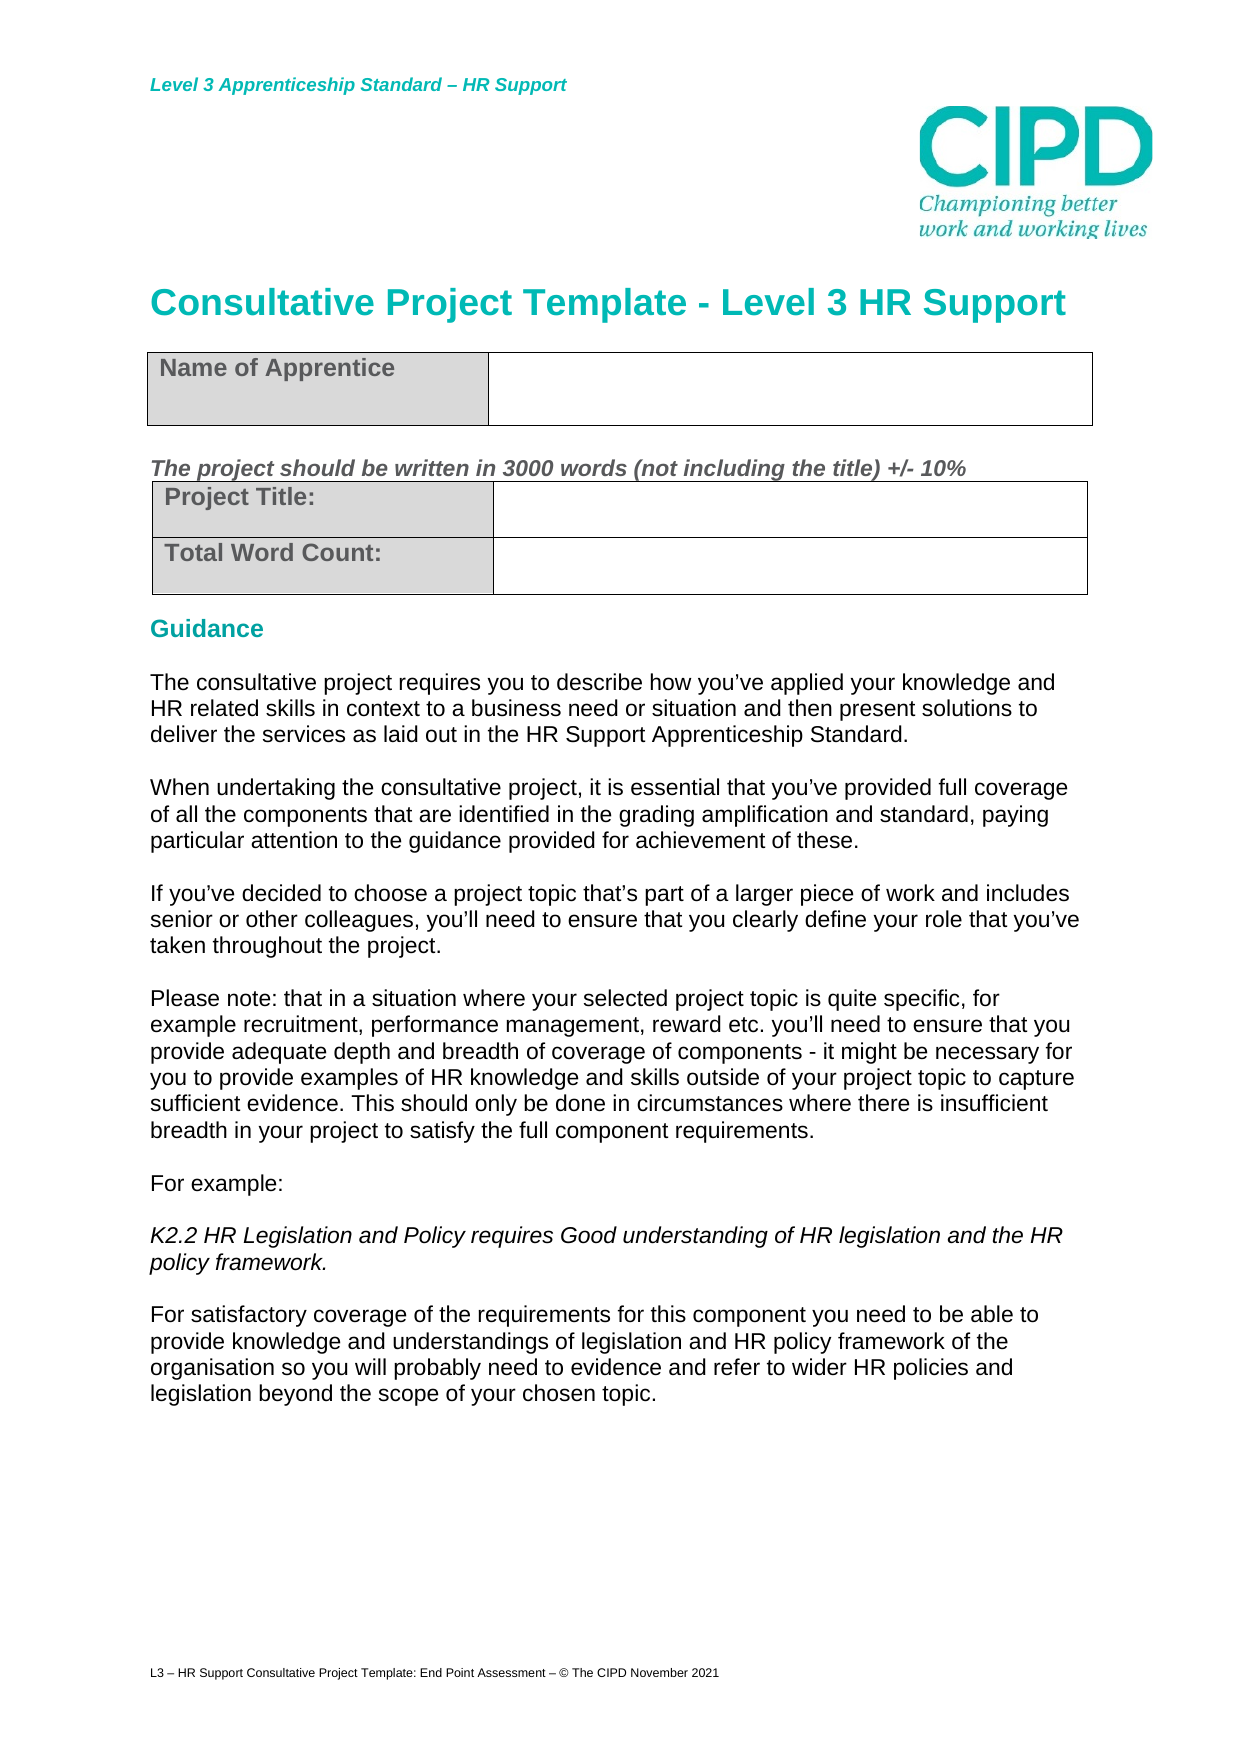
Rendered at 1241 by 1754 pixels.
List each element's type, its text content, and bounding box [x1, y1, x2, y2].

table_header [494, 482, 1087, 537]
text For satisfactory coverage of the requirements for this component you need to be able to provide knowledge and understandings of legislation and HR policy framework of the organisation so you will probably need to evidence and refer to wider HR policies and legislation beyond the scope of your chosen topic. [150, 1301, 1090, 1407]
text When undertaking the consultative project, it is essential that you’ve provided full coverage of all the components that are identified in the grading amplification and standard, paying particular attention to the guidance provided for achievement of these. [150, 774, 1090, 853]
text Guidance [150, 614, 1090, 642]
text Consultative Project Template - Level 3 HR Support [150, 280, 1090, 323]
table_cell [494, 538, 1087, 593]
text K2.2 HR Legislation and Policy requires Good understanding of HR legislation and the HR policy framework. [150, 1222, 1090, 1275]
table_header Project Title: [153, 482, 493, 537]
table_header Name of Apprentice [148, 353, 488, 425]
table_cell Total Word Count: [153, 538, 493, 593]
text If you’ve decided to choose a project topic that’s part of a larger piece of work and includes senior or other colleagues, you’ll need to ensure that you clearly define your role that you’ve taken throughout the project. [150, 879, 1090, 959]
text The project should be written in 3000 words (not including the title) +/- 10% [150, 455, 1090, 481]
text The consultative project requires you to describe how you’ve applied your knowledge and HR related skills in context to a business need or situation and then present solutions to deliver the services as laid out in the HR Support Apprenticeship Standard. [150, 669, 1090, 748]
text For example: [150, 1169, 1090, 1196]
picture [917, 106, 1153, 238]
table_header [489, 353, 1092, 425]
text Please note: that in a situation where your selected project topic is quite specific, for example recruitment, performance management, reward etc. you’ll need to ensure that you provide adequate depth and breadth of coverage of components - it might be necessary for you to provide examples of HR knowledge and skills outside of your project topic to capture sufficient evidence. This should only be done in circumstances where there is insufficient breadth in your project to satisfy the full component requirements. [150, 985, 1090, 1143]
